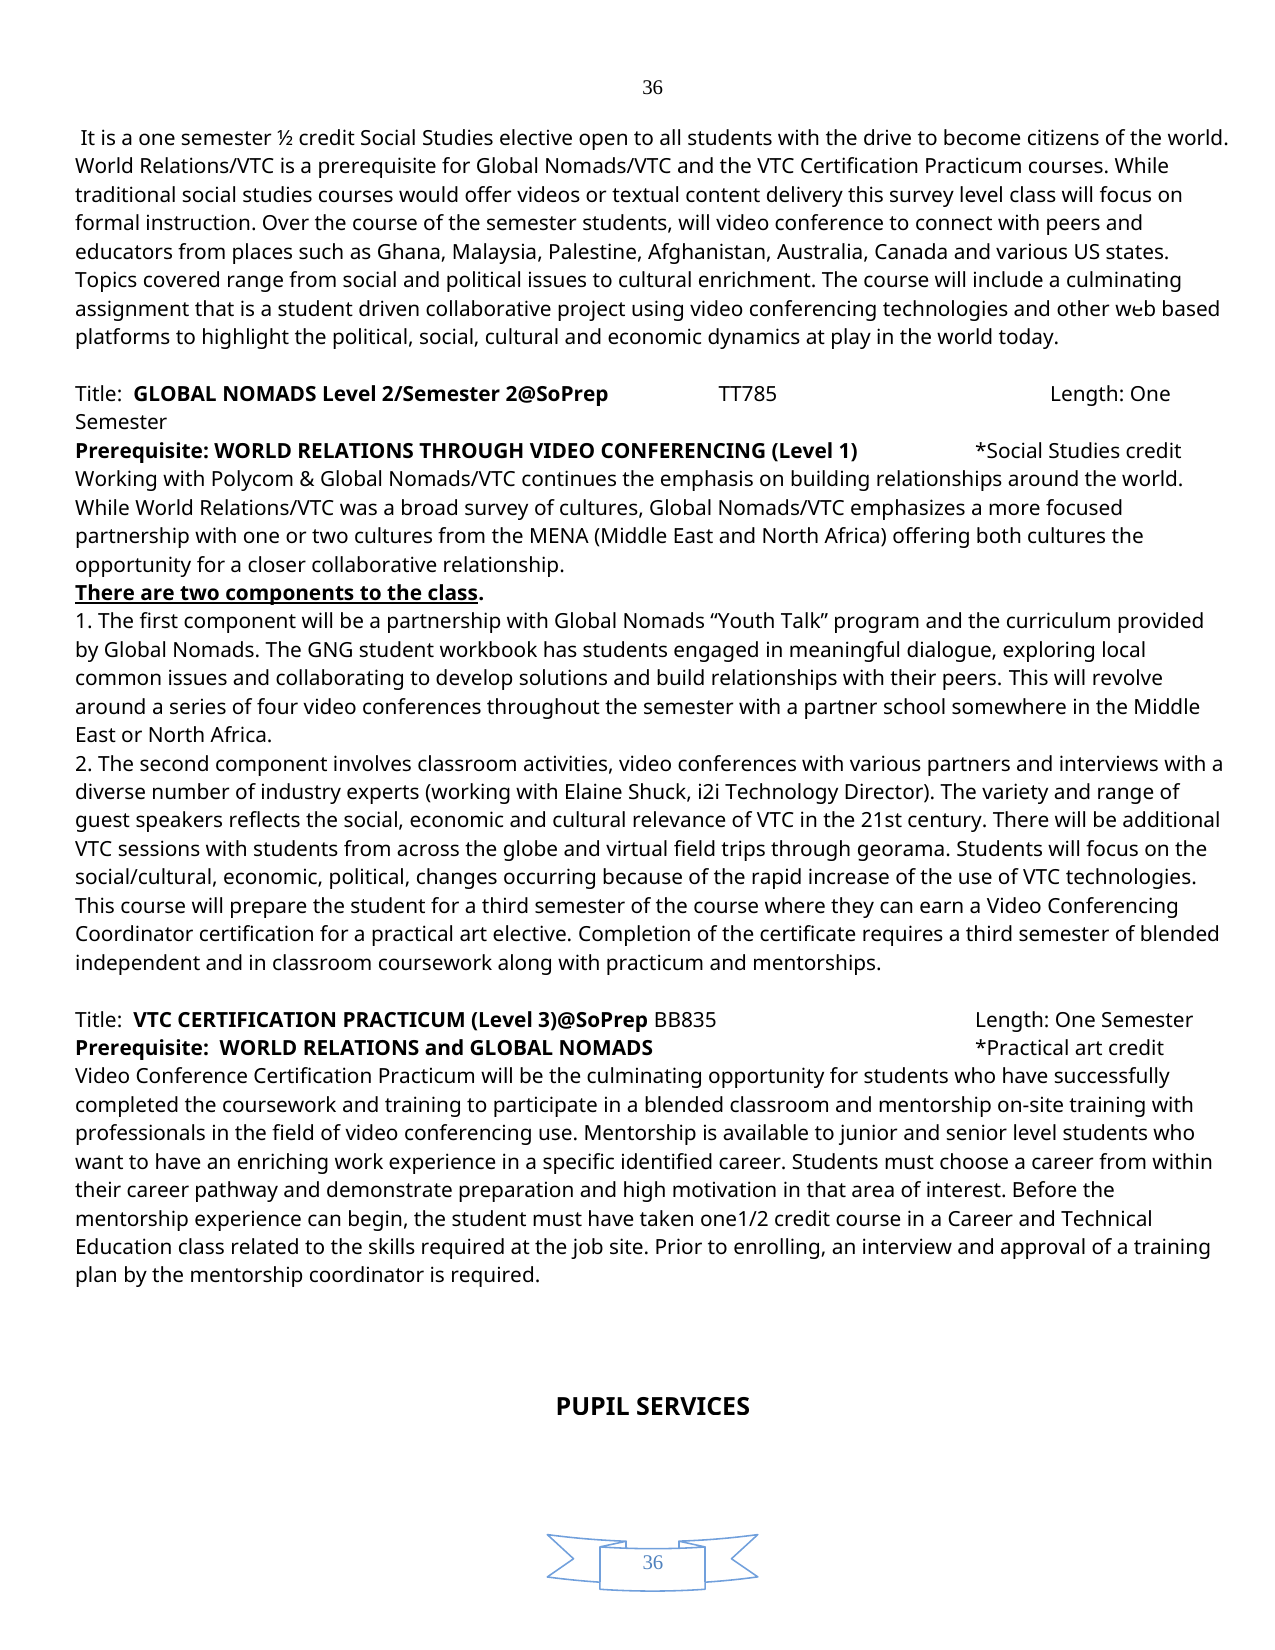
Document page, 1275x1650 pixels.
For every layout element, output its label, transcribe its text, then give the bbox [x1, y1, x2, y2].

text Prerequisite: WORLD RELATIONS and GLOBAL NOMADS *Practical art credit [75, 1033, 1230, 1062]
text Video Conference Certification Practicum will be the culminating opportunity for students who have successfully completed the coursework and training to participate in a blended classroom and mentorship on-site training with professionals in the field of video conferencing use. Mentorship is available to junior and senior level students who want to have an enriching work experience in a specific identified career. Students must choose a career from within their career pathway and demonstrate preparation and high motivation in that area of interest. Before the mentorship experience can begin, the student must have taken one1/2 credit course in a Career and Technical Education class related to the skills required at the job site. Prior to enrolling, an interview and approval of a training plan by the mentorship coordinator is required. [75, 1062, 1230, 1289]
text Title: VTC CERTIFICATION PRACTICUM (Level 3)@SoPrep BB835 Length: One Semester [75, 1005, 1230, 1033]
text Title: GLOBAL NOMADS Level 2/Semester 2@SoPrep TT785 Length: One Semester [75, 379, 1230, 436]
text Working with Polycom & Global Nomads/VTC continues the emphasis on building relationships around the world. While World Relations/VTC was a broad survey of cultures, Global Nomads/VTC emphasizes a more focused partnership with one or two cultures from the MENA (Middle East and North Africa) offering both cultures the opportunity for a closer collaborative relationship. [75, 464, 1230, 578]
text 1. The first component will be a partnership with Global Nomads “Youth Talk” program and the curriculum provided by Global Nomads. The GNG student workbook has students engaged in meaningful dialogue, exploring local common issues and collaborating to develop solutions and build relationships with their peers. This will revolve around a series of four video conferences throughout the semester with a partner school somewhere in the Middle East or North Africa. [75, 607, 1230, 749]
text There are two components to the class. [75, 578, 1230, 607]
text Prerequisite: WORLD RELATIONS THROUGH VIDEO CONFERENCING (Level 1) *Social Studies credit [75, 436, 1230, 464]
text 2. The second component involves classroom activities, video conferences with various partners and interviews with a diverse number of industry experts (working with Elaine Shuck, i2i Technology Director). The variety and range of guest speakers reflects the social, economic and cultural relevance of VTC in the 21st century. There will be additional VTC sessions with students from across the globe and virtual field trips through georama. Students will focus on the social/cultural, economic, political, changes occurring because of the rapid increase of the use of VTC technologies. This course will prepare the student for a third semester of the course where they can earn a Video Conferencing Coordinator certification for a practical art elective. Completion of the certificate requires a third semester of blended independent and in classroom coursework along with practicum and mentorships. [75, 749, 1230, 976]
text It is a one semester ½ credit Social Studies elective open to all students with the drive to become citizens of the world. World Relations/VTC is a prerequisite for Global Nomads/VTC and the VTC Certification Practicum courses. While traditional social studies courses would offer videos or textual content delivery this survey level class will focus on formal instruction. Over the course of the semester students, will video conference to connect with peers and educators from places such as Ghana, Malaysia, Palestine, Afghanistan, Australia, Canada and various US states. Topics covered range from social and political issues to cultural enrichment. The course will include a culminating assignment that is a student driven collaborative project using video conferencing technologies and other web based platforms to highlight the political, social, cultural and economic dynamics at play in the world today. [75, 123, 1230, 351]
